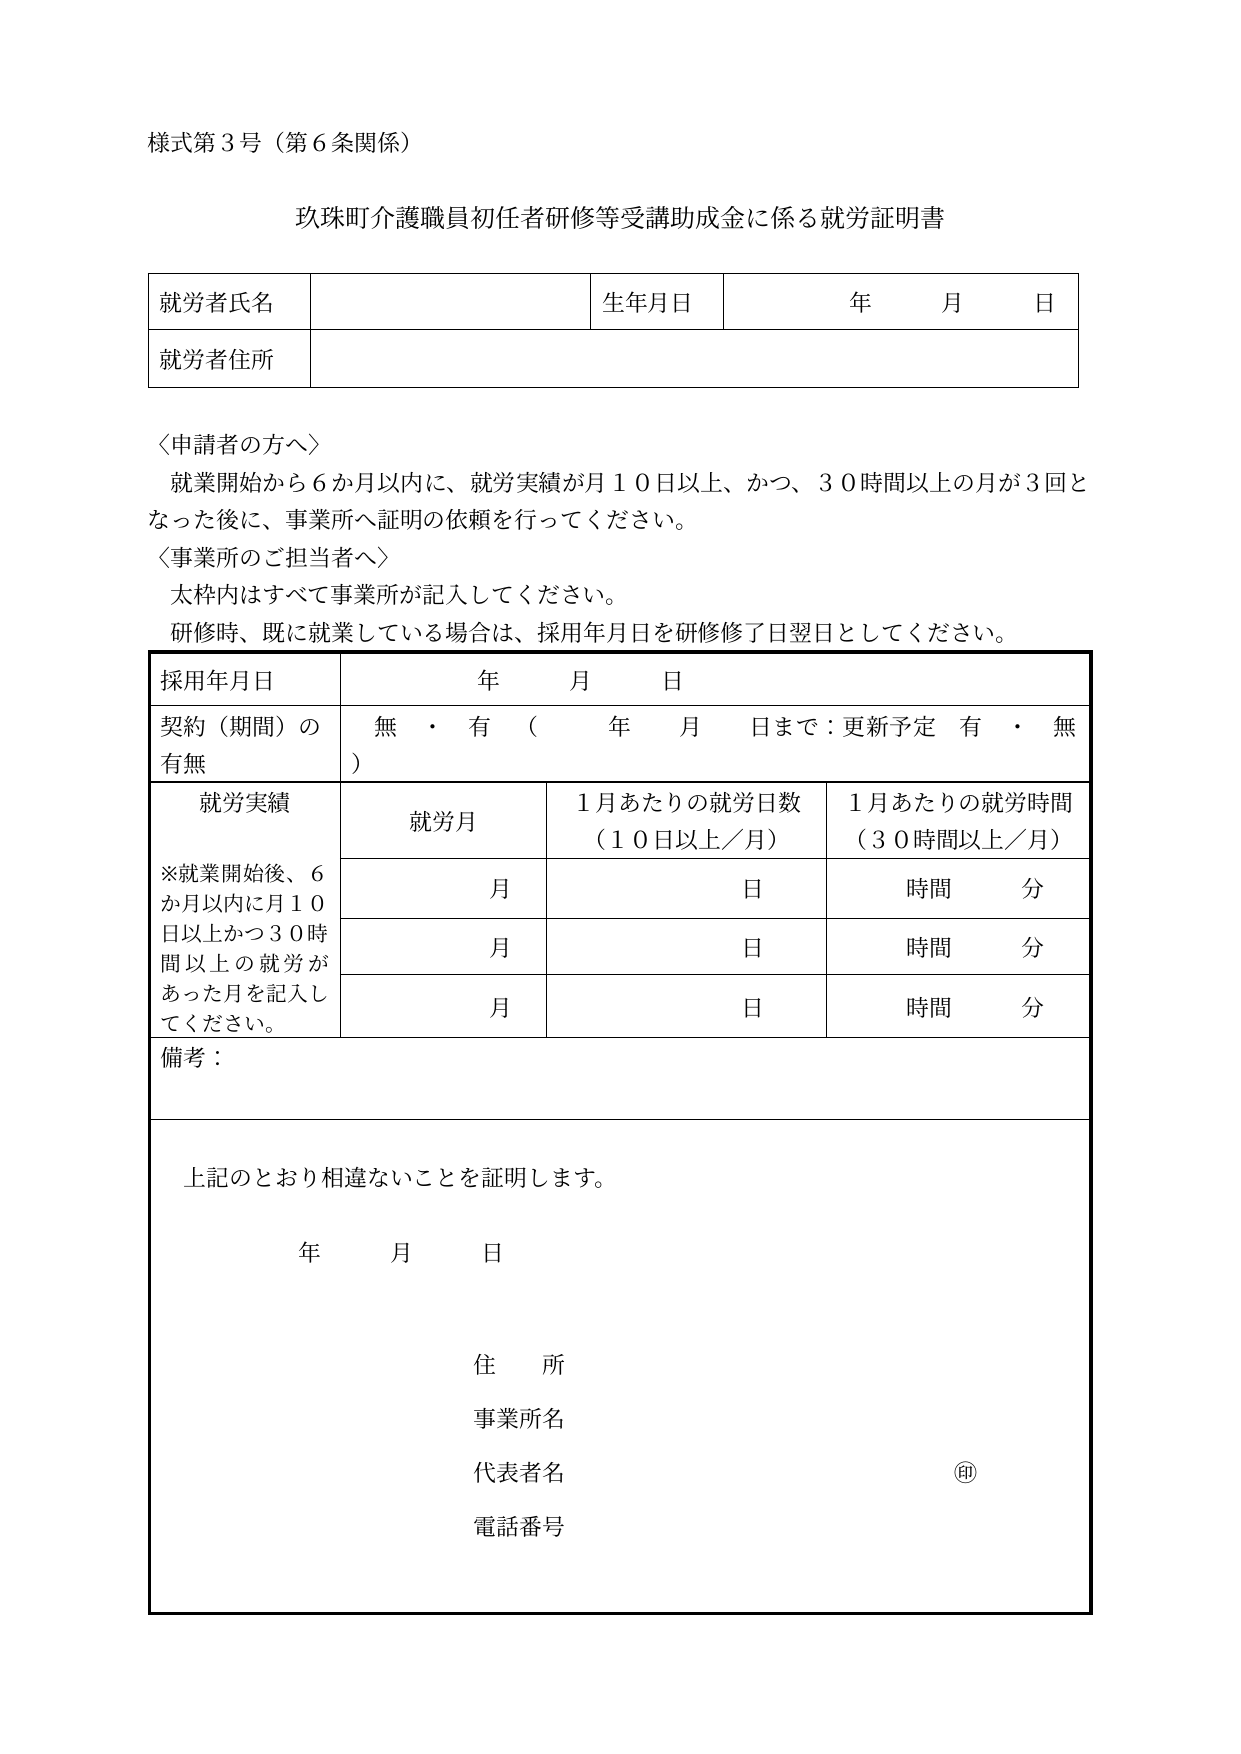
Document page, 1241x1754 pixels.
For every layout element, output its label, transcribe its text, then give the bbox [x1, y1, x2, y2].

table_cell １月あたりの就労日数（１０日以上／月） [547, 783, 826, 857]
table_header 年 月 日 [724, 274, 1078, 329]
table_header 生年月日 [591, 274, 723, 329]
text 玖珠町介護職員初任者研修等受講助成金に係る就労証明書 [148, 198, 1092, 235]
text 就業開始から６か月以内に、就労実績が月１０日以上、かつ、３０時間以上の月が３回となった後に、事業所へ証明の依頼を行ってください。 [148, 463, 1092, 538]
table_cell 月 [341, 919, 546, 974]
table_cell 就労月 [341, 783, 546, 857]
table_cell １月あたりの就労時間（３０時間以上／月） [827, 783, 1089, 857]
table_cell 就労実績 ※就業開始後、６か月以内に月１０日以上かつ３０時間以上の就労があった月を記入してください。 [151, 783, 340, 1037]
table_header 採用年月日 [151, 654, 340, 705]
table_cell 備考： [151, 1038, 1089, 1119]
table_cell 契約（期間）の 有無 [151, 706, 340, 781]
table_header [311, 274, 590, 329]
table_cell 月 [341, 975, 546, 1037]
table_cell 就労者住所 [149, 330, 310, 387]
table_cell 無 ・ 有 （ 年 月 日まで：更新予定 有 ・ 無 ） [341, 706, 1089, 781]
table_header 年 月 日 [341, 654, 1089, 705]
text 研修時、既に就業している場合は、採用年月日を研修修了日翌日としてください。 [148, 613, 1092, 650]
table_header 就労者氏名 [149, 274, 310, 329]
table_cell 時間 分 [827, 919, 1089, 974]
table_cell 日 [547, 919, 826, 974]
table_cell [311, 330, 1078, 387]
table_cell 時間 分 [827, 859, 1089, 917]
table_cell 上記のとおり相違ないことを証明します。 年 月 日 住 所 事業所名 代表者名 ㊞ 電話番号 [151, 1120, 1089, 1612]
table_cell 日 [547, 975, 826, 1037]
text 〈事業所のご担当者へ〉 [148, 538, 1092, 575]
table_cell 月 [341, 859, 546, 917]
text 太枠内はすべて事業所が記入してください。 [148, 575, 1092, 613]
text 様式第３号（第６条関係） [148, 123, 1092, 160]
table_cell 時間 分 [827, 975, 1089, 1037]
table_cell 日 [547, 859, 826, 917]
text 〈申請者の方へ〉 [148, 425, 1092, 463]
